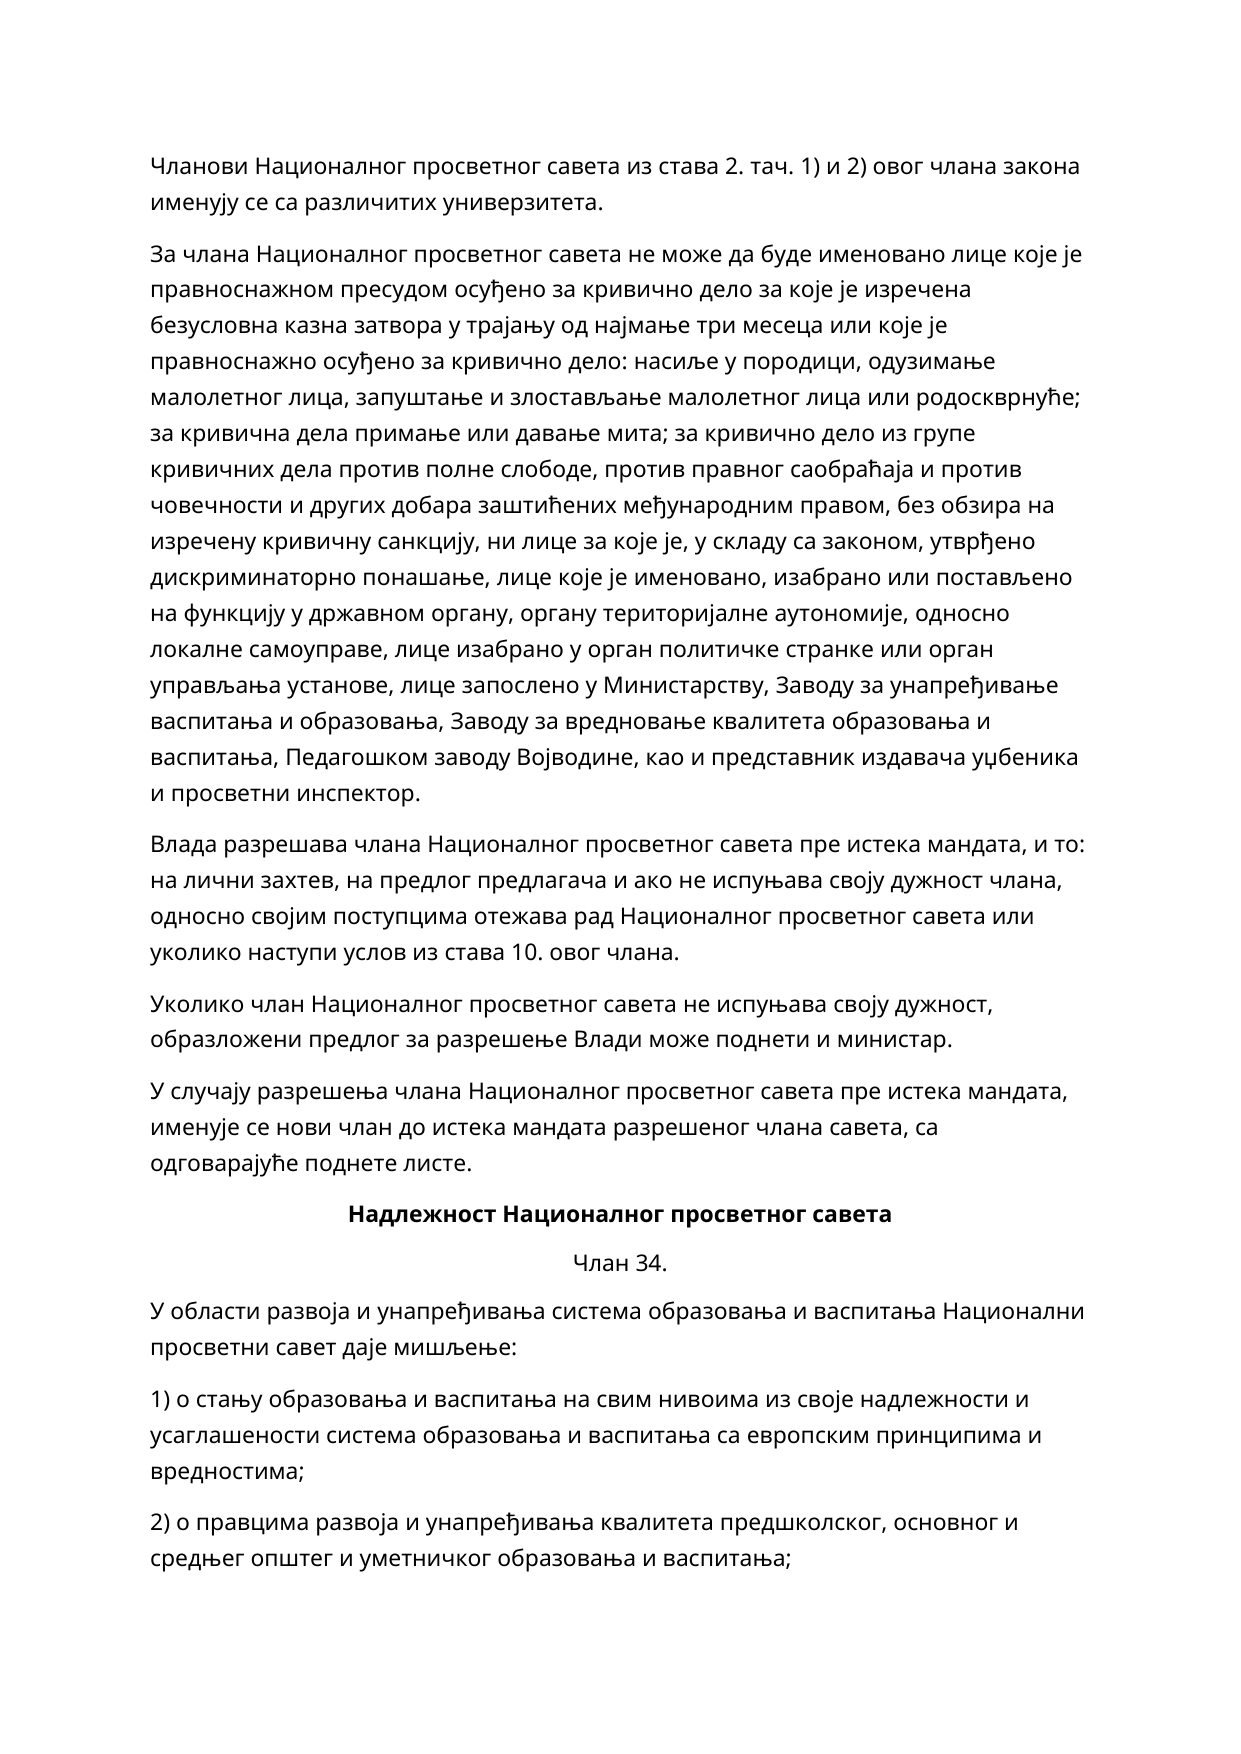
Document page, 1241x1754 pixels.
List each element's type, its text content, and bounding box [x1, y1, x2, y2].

text Чланови Националног просветног савета из става 2. тач. 1) и 2) овог члана закона именују се са различитих универзитета. [150, 150, 1090, 217]
text 2) о правцима развоја и унапређивања квалитета предшколског, основног и средњег општег и уметничког образовања и васпитања; [150, 1506, 1090, 1573]
text Уколико члан Националног просветног савета не испуњава своју дужност, образложени предлог за разрешење Влади може поднети и министар. [150, 987, 1090, 1055]
text 1) о стању образовања и васпитања на свим нивоима из своје надлежности и усаглашености система образовања и васпитања са европским принципима и вредностима; [150, 1383, 1090, 1486]
text Влада разрешава члана Националног просветног савета пре истека мандата, и то: на лични захтев, на предлог предлагача и ако не испуњава своју дужност члана, односно својим поступцима отежава рад Националног просветног савета или уколико наступи услов из става 10. овог члана. [150, 828, 1090, 967]
text Члан 34. [150, 1247, 1090, 1278]
text У случају разрешења члана Националног просветног савета пре истека мандата, именује се нови члан до истека мандата разрешеног члана савета, са одговарајуће поднете листе. [150, 1075, 1090, 1178]
text У области развоја и унапређивања система образовања и васпитања Национални просветни савет даје мишљење: [150, 1295, 1090, 1362]
text За члана Националног просветног савета не може да буде именовано лице које је правноснажном пресудом осуђено за кривично дело за које је изречена безусловна казна затвора у трајању од најмање три месеца или које је правноснажно осуђено за кривично дело: насиље у породици, одузимање малолетног лица, запуштање и злостављање малолетног лица или родоскврнуће; за кривична дела примање или давање мита; за кривично дело из групе кривичних дела против полне слободе, против правног саобраћаја и против човечности и других добара заштићених међународним правом, без обзира на изречену кривичну санкцију, ни лице за које је, у складу са законом, утврђено дискриминаторно понашање, лице које је именовано, изабрано или постављено на функцију у државном органу, органу територијалне аутономије, односно локалне самоуправе, лице изабрано у орган политичке странке или орган управљања установе, лице запослено у Министарству, Заводу за унапређивање васпитања и образовања, Заводу за вредновање квалитета образовања и васпитања, Педагошком заводу Војводине, као и представник издавача уџбеника и просветни инспектор. [150, 237, 1090, 808]
text Надлежност Националног просветног савета [150, 1198, 1090, 1230]
